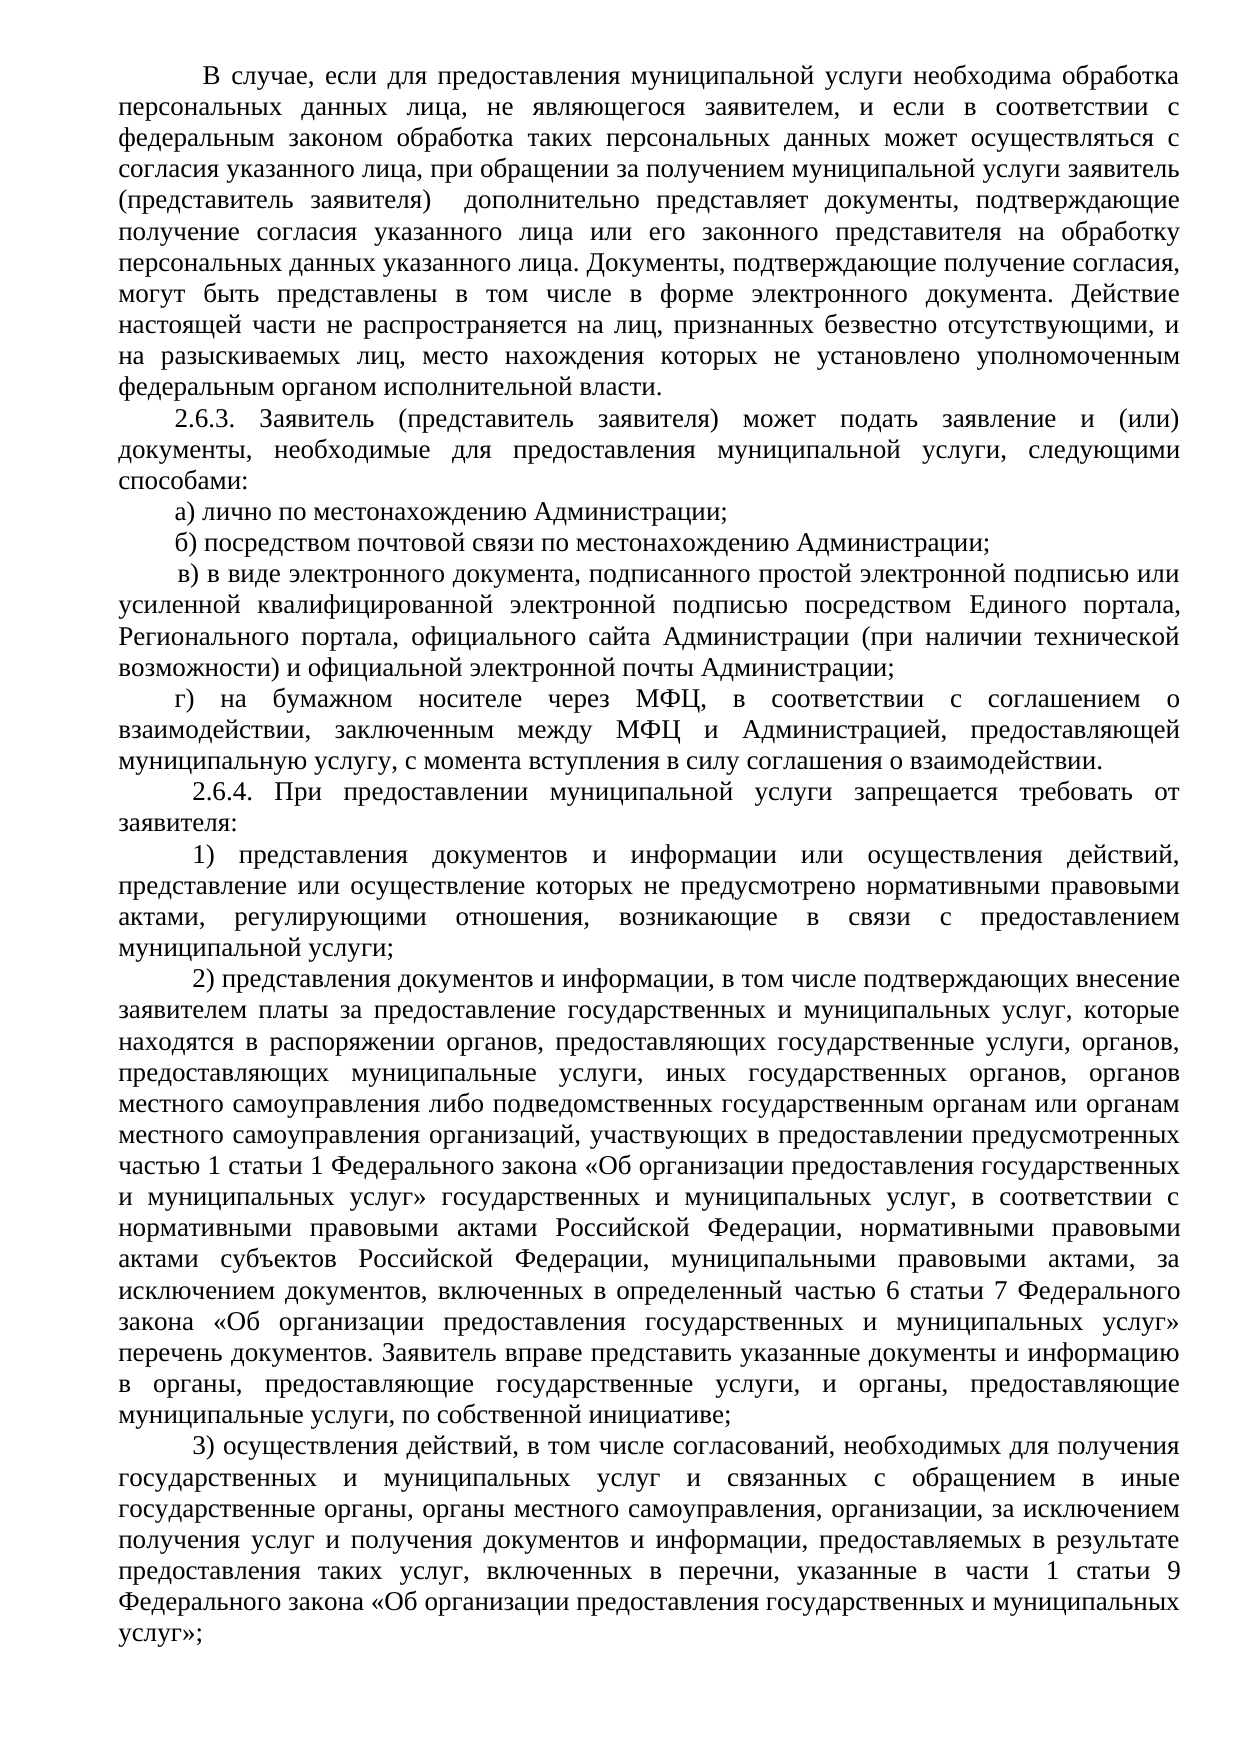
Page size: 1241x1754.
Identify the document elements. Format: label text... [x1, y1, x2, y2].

text 2) представления документов и информации, в том числе подтверждающих внесение заявителем платы за предоставление государственных и муниципальных услуг, которые находятся в распоряжении органов, предоставляющих государственные услуги, органов, предоставляющих муниципальные услуги, иных государственных органов, органов местного самоуправления либо подведомственных государственным органам или органам местного самоуправления организаций, участвующих в предоставлении предусмотренных частью 1 статьи 1 Федерального закона «Об организации предоставления государственных и муниципальных услуг» государственных и муниципальных услуг, в соответствии с нормативными правовыми актами Российской Федерации, нормативными правовыми актами субъектов Российской Федерации, муниципальными правовыми актами, за исключением документов, включенных в определенный частью 6 статьи 7 Федерального закона «Об организации предоставления государственных и муниципальных услуг» перечень документов. Заявитель вправе представить указанные документы и информацию в органы, предоставляющие государственные услуги, и органы, предоставляющие муниципальные услуги, по собственной инициативе; [118, 962, 1181, 1429]
text 2.6.3. Заявитель (представитель заявителя) может подать заявление и (или) документы, необходимые для предоставления муниципальной услуги, следующими способами: [118, 402, 1181, 495]
text в) в виде электронного документа, подписанного простой электронной подписью или усиленной квалифицированной электронной подписью посредством Единого портала, Регионального портала, официального сайта Администрации (при наличии технической возможности) и официальной электронной почты Администрации; [118, 557, 1181, 682]
text б) посредством почтовой связи по местонахождению Администрации; [118, 526, 1181, 557]
text 2.6.4. При предоставлении муниципальной услуги запрещается требовать от заявителя: [118, 775, 1181, 838]
text а) лично по местонахождению Администрации; [118, 495, 1181, 526]
text 1) представления документов и информации или осуществления действий, представление или осуществление которых не предусмотрено нормативными правовыми актами, регулирующими отношения, возникающие в связи с предоставлением муниципальной услуги; [118, 838, 1181, 962]
text 3) осуществления действий, в том числе согласований, необходимых для получения государственных и муниципальных услуг и связанных с обращением в иные государственные органы, органы местного самоуправления, организации, за исключением получения услуг и получения документов и информации, предоставляемых в результате предоставления таких услуг, включенных в перечни, указанные в части 1 статьи 9 Федерального закона «Об организации предоставления государственных и муниципальных услуг»; [118, 1429, 1181, 1647]
text В случае, если для предоставления муниципальной услуги необходима обработка персональных данных лица, не являющегося заявителем, и если в соответствии с федеральным законом обработка таких персональных данных может осуществляться с согласия указанного лица, при обращении за получением муниципальной услуги заявитель (представитель заявителя) дополнительно представляет документы, подтверждающие получение согласия указанного лица или его законного представителя на обработку персональных данных указанного лица. Документы, подтверждающие получение согласия, могут быть представлены в том числе в форме электронного документа. Действие настоящей части не распространяется на лиц, признанных безвестно отсутствующими, и на разыскиваемых лиц, место нахождения которых не установлено уполномоченным федеральным органом исполнительной власти. [118, 59, 1181, 402]
text г) на бумажном носителе через МФЦ, в соответствии с соглашением о взаимодействии, заключенным между МФЦ и Администрацией, предоставляющей муниципальную услугу, с момента вступления в силу соглашения о взаимодействии. [118, 682, 1181, 775]
